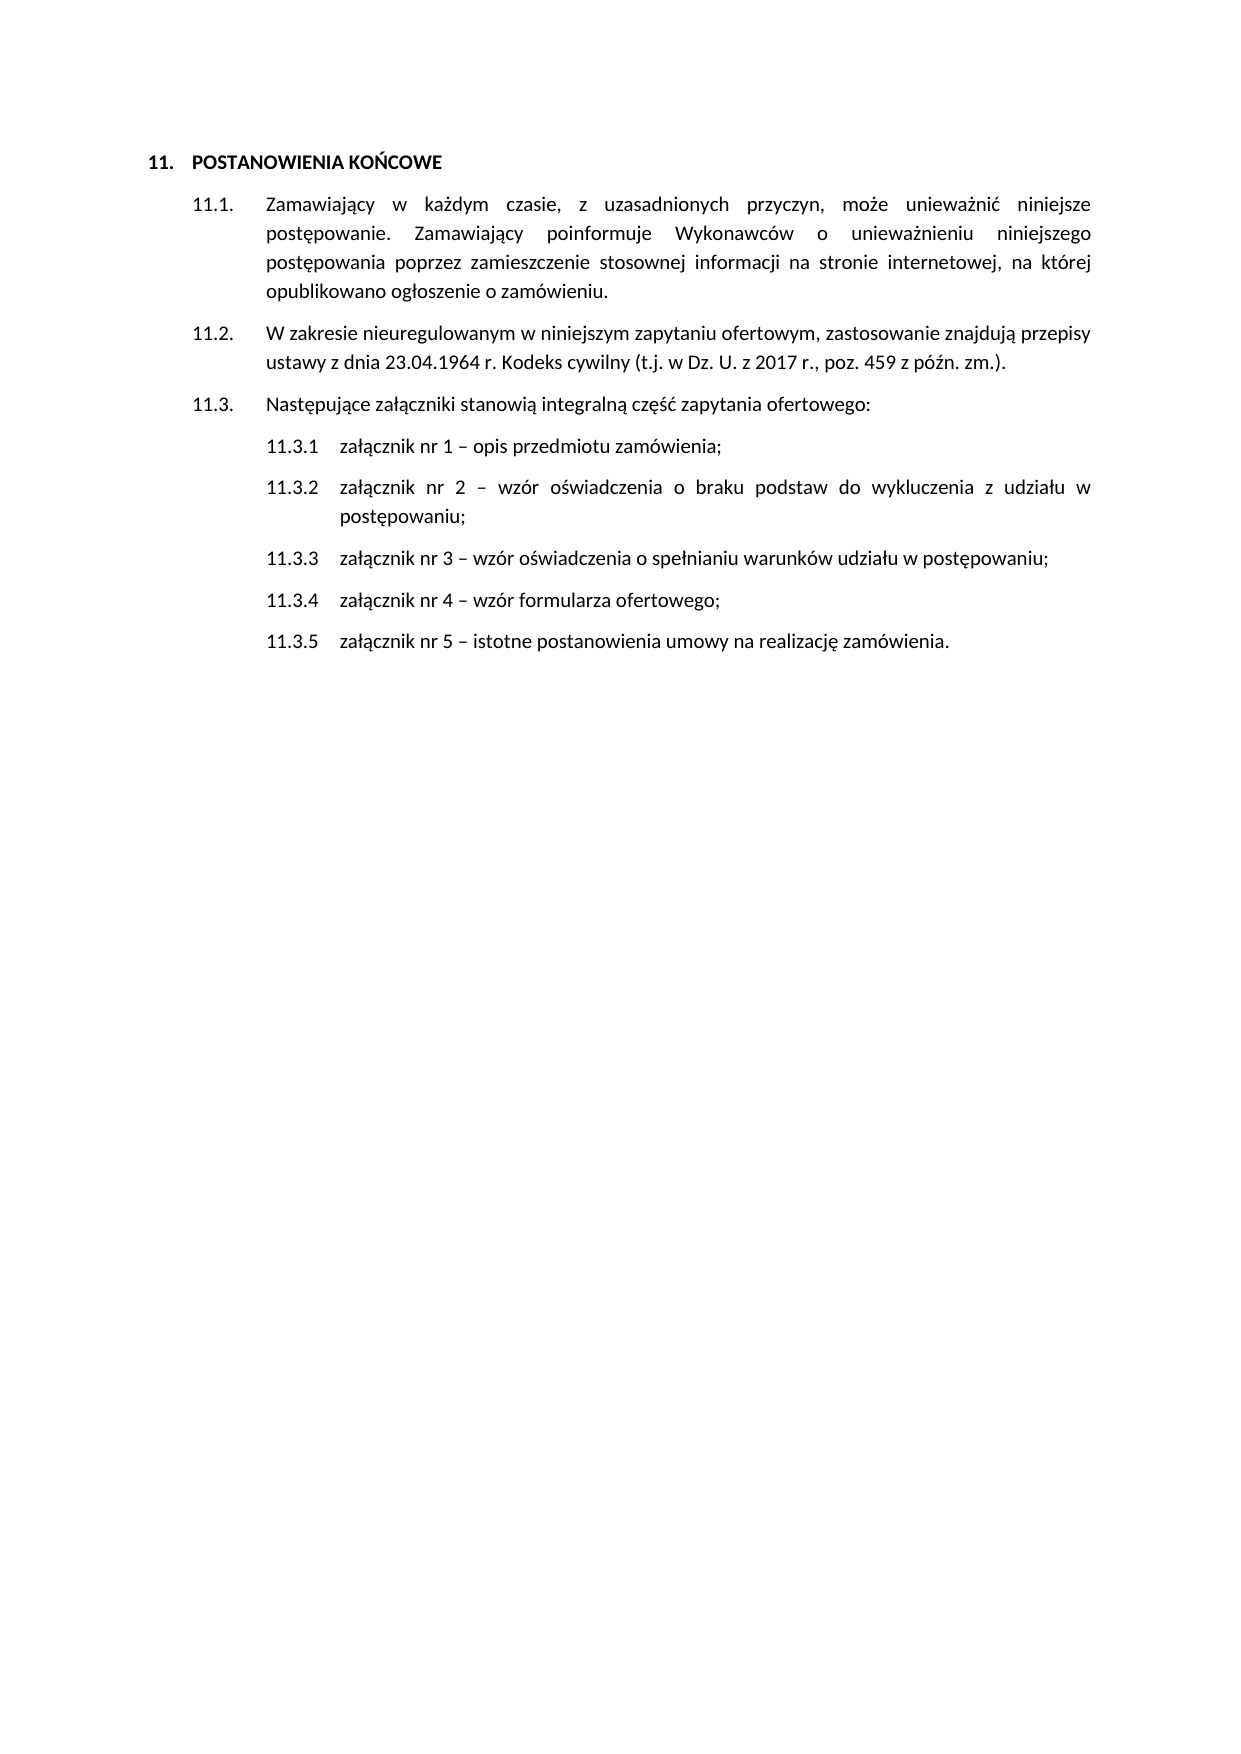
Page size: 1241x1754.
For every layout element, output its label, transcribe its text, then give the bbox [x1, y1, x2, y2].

subtitle załącznik nr 1 – opis przedmiotu zamówienia; [266, 433, 1093, 458]
subtitle załącznik nr 3 – wzór oświadczenia o spełnianiu warunków udziału w postępowaniu; [266, 545, 1093, 571]
subtitle załącznik nr 2 – wzór oświadczenia o braku podstaw do wykluczenia z udziału w postępowaniu; [266, 474, 1093, 529]
subtitle Następujące załączniki stanowią integralną część zapytania ofertowego: [192, 391, 1093, 417]
subtitle Zamawiający w każdym czasie, z uzasadnionych przyczyn, może unieważnić niniejsze postępowanie. Zamawiający poinformuje Wykonawców o unieważnieniu niniejszego postępowania poprzez zamieszczenie stosownej informacji na stronie internetowej, na której opublikowano ogłoszenie o zamówieniu. [192, 191, 1093, 304]
subtitle W zakresie nieuregulowanym w niniejszym zapytaniu ofertowym, zastosowanie znajdują przepisy ustawy z dnia 23.04.1964 r. Kodeks cywilny (t.j. w Dz. U. z 2017 r., poz. 459 z późn. zm.). [192, 320, 1093, 375]
subtitle załącznik nr 4 – wzór formularza ofertowego; [266, 587, 1093, 612]
subtitle załącznik nr 5 – istotne postanowienia umowy na realizację zamówienia. [266, 629, 1093, 654]
subtitle postanowienia końcowe [148, 149, 1093, 175]
